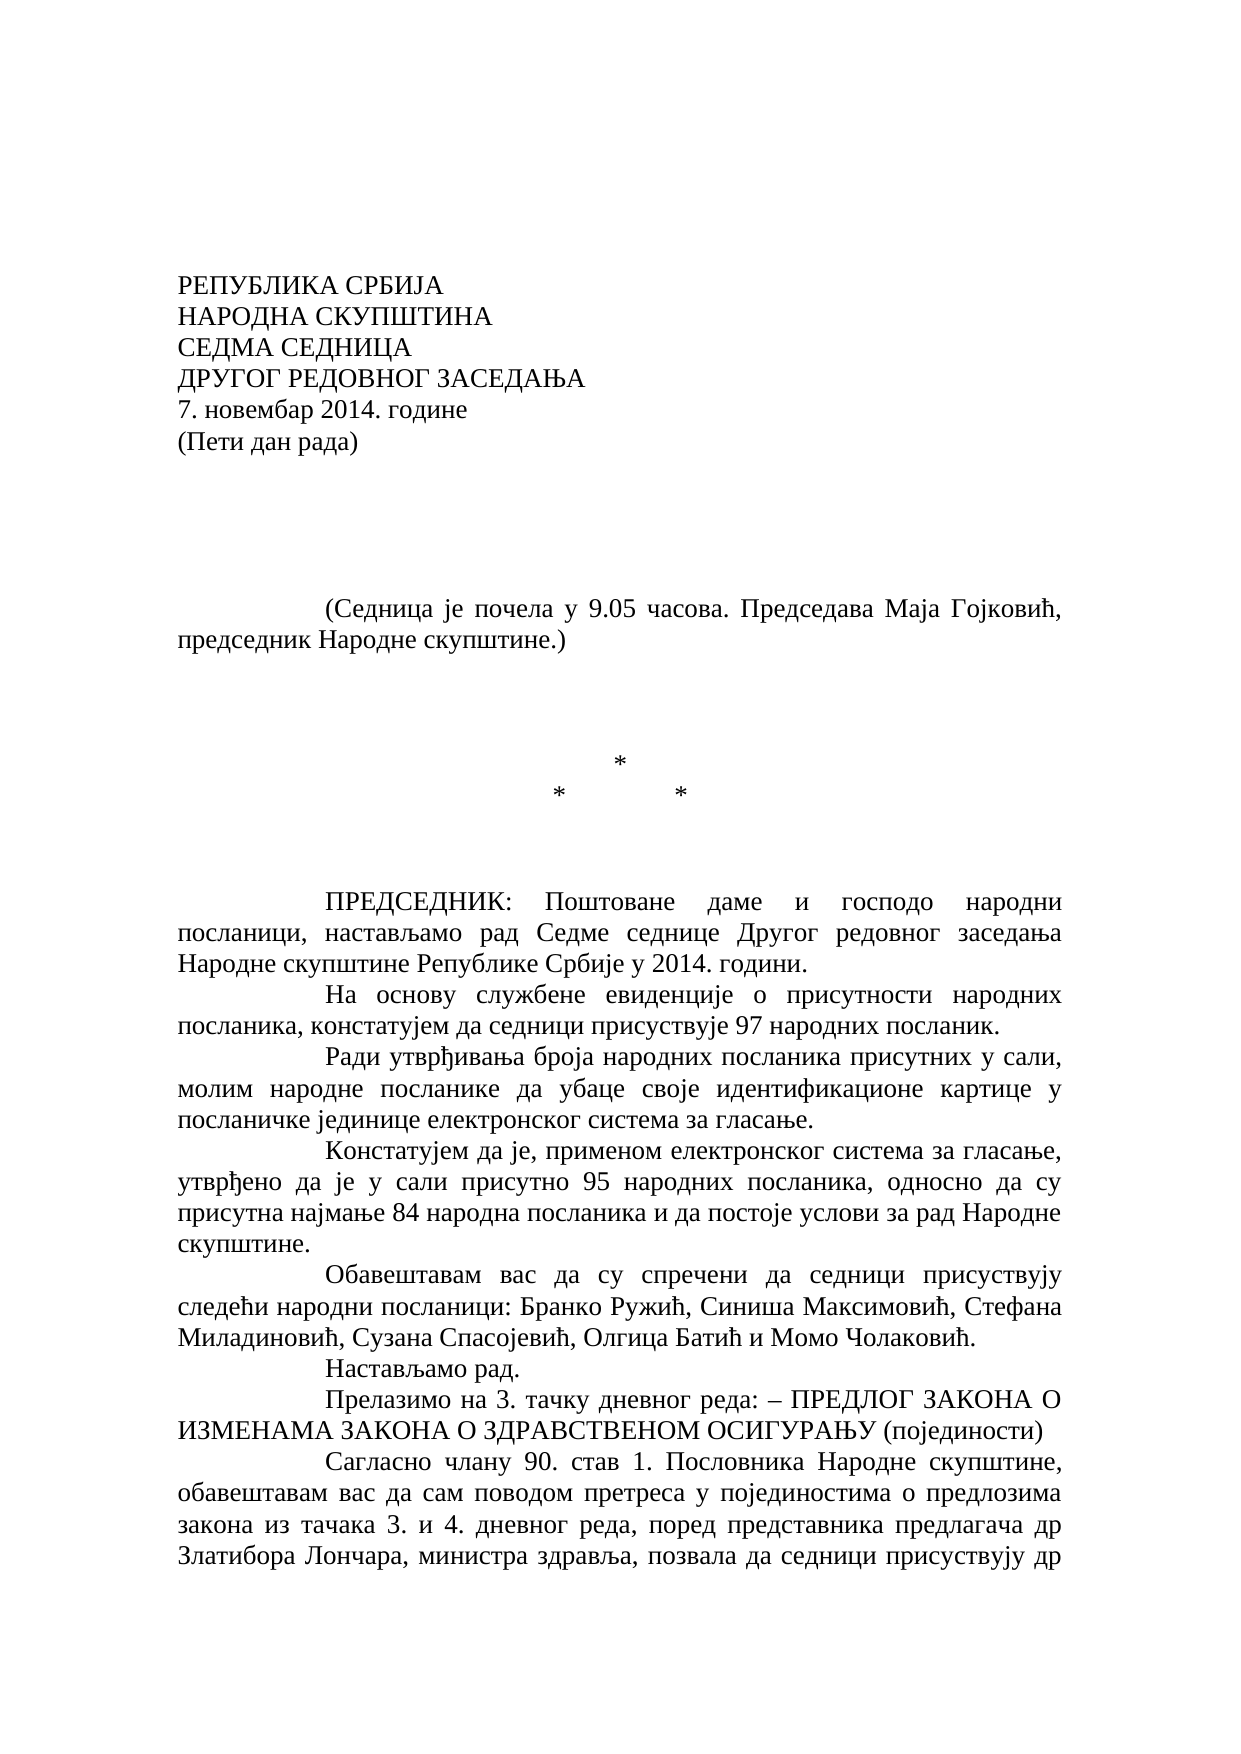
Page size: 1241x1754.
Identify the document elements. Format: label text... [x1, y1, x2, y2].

text Ради утврђивања броја народних посланика присутних у сали, молим народне посланике да убаце своје идентификационе картице у посланичке јединице електронског система за гласање. [177, 1041, 1063, 1134]
text * [177, 748, 1063, 779]
text На основу службене евиденције о присутности народних посланика, констатујем да седници присуствује 97 народних посланик. [177, 978, 1063, 1041]
text Прелазимо на 3. тачку дневног реда: – ПРЕДЛОГ ЗАКОНА О ИЗМЕНАМА ЗАКОНА О ЗДРАВСТВЕНОМ ОСИГУРАЊУ (појединости) [177, 1383, 1063, 1445]
text Настављамо рад. [177, 1352, 1063, 1383]
text ПРЕДСЕДНИК: Поштоване даме и господо народни посланици, настављамо рад Седме седнице Другог редовног заседања Народне скупштине Републике Србије у 2014. години. [177, 885, 1063, 978]
text Констатујем да је, применом електронског система за гласање, утврђено да је у сали присутно 95 народних посланика, односно да су присутна најмање 84 народна посланика и да постоје услови за рад Народне скупштине. [177, 1134, 1063, 1258]
text 7. новембар 2014. године [177, 394, 1063, 425]
text РЕПУБЛИКА СРБИЈА [177, 269, 1063, 300]
text Обавештавам вас да су спречени да седници присуствују следећи народни посланици: Бранко Ружић, Синиша Максимовић, Стефана Миладиновић, Сузана Спасојевић, Олгица Батић и Момо Чолаковић. [177, 1258, 1063, 1352]
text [177, 1445, 1063, 1570]
text ДРУГОГ РЕДОВНОГ ЗАСЕДАЊА [177, 362, 1063, 394]
text (Пети дан рада) [177, 425, 1063, 456]
text СЕДМА СЕДНИЦА [177, 331, 1063, 362]
text НАРОДНА СКУПШТИНА [177, 300, 1063, 331]
text (Седница је почела у 9.05 часова. Председава Маја Гојковић, председник Народне скупштине.) [177, 592, 1063, 655]
text * * [177, 779, 1063, 811]
